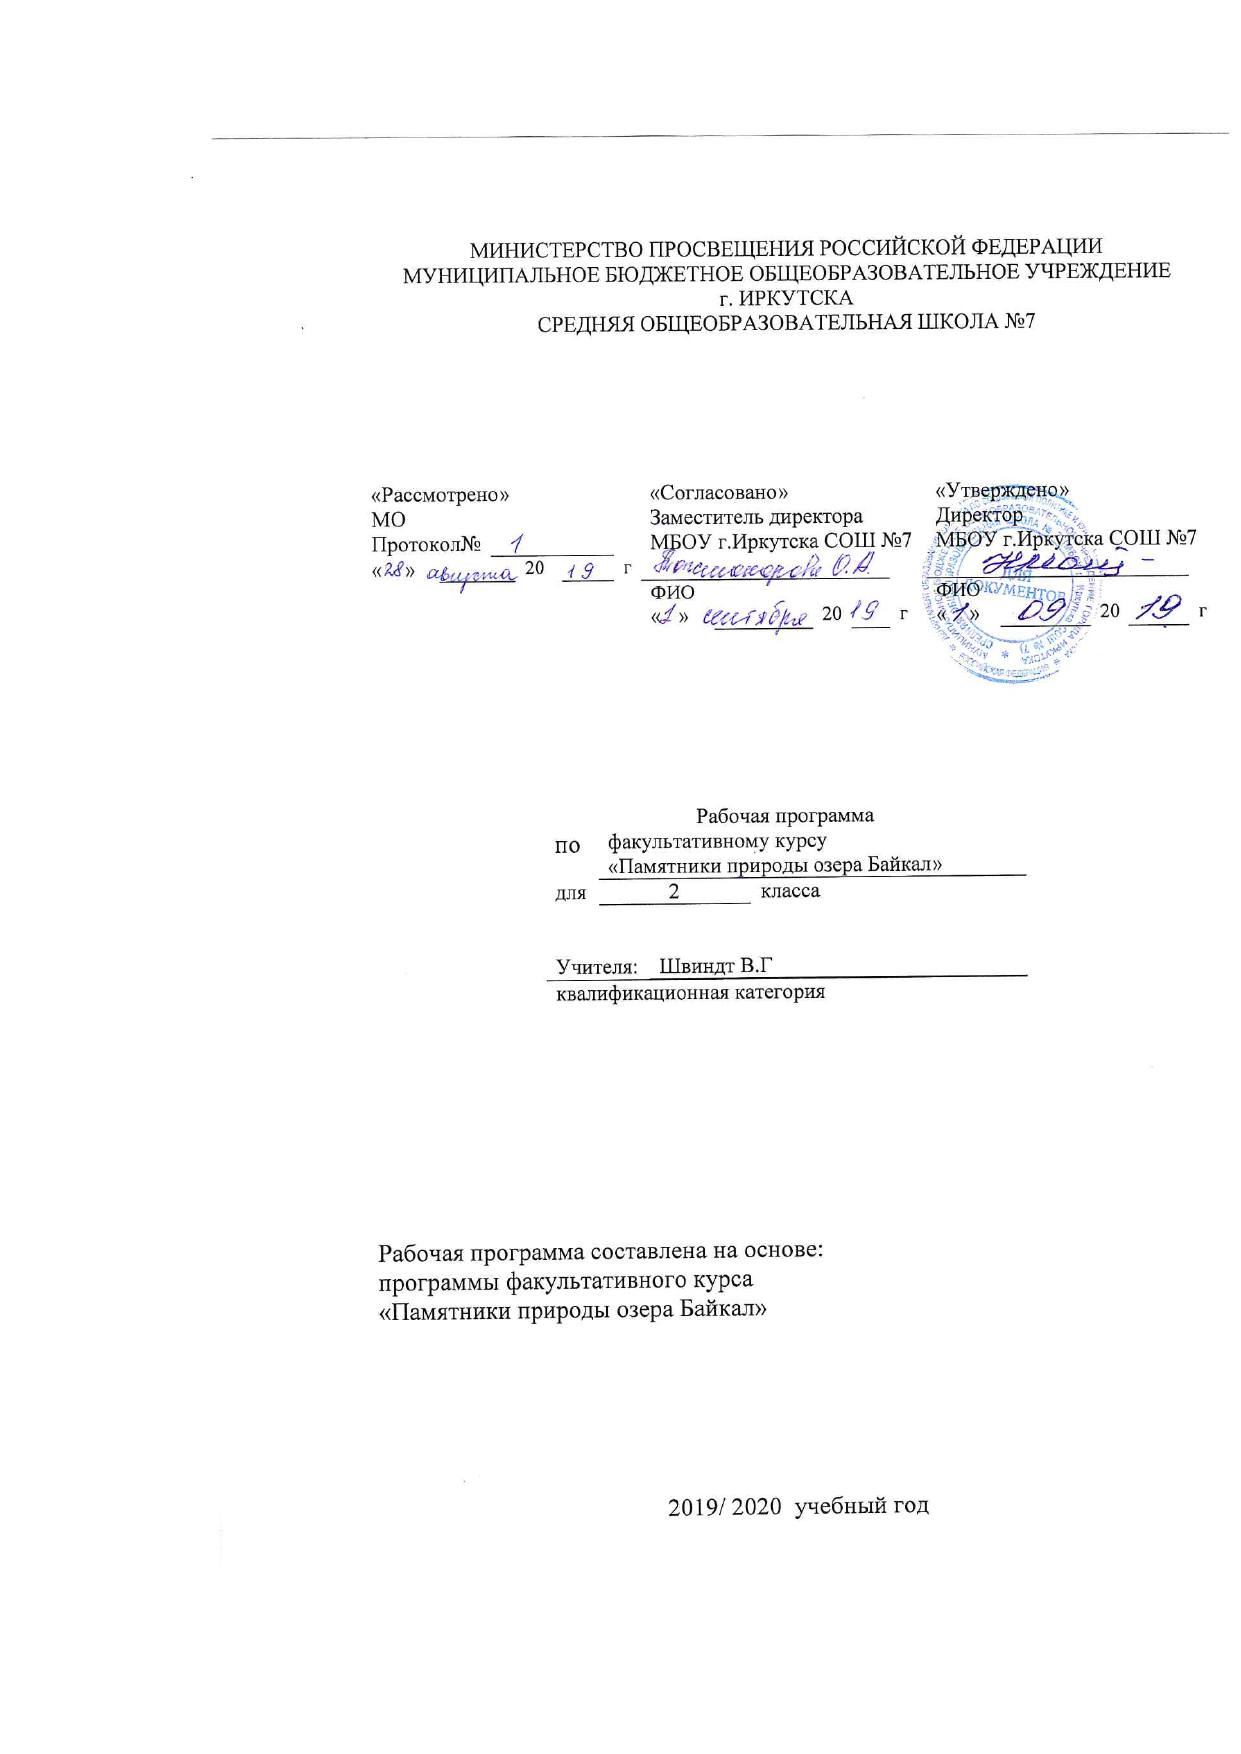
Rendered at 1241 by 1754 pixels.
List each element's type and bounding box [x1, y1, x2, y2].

picture [177, 118, 1238, 1619]
